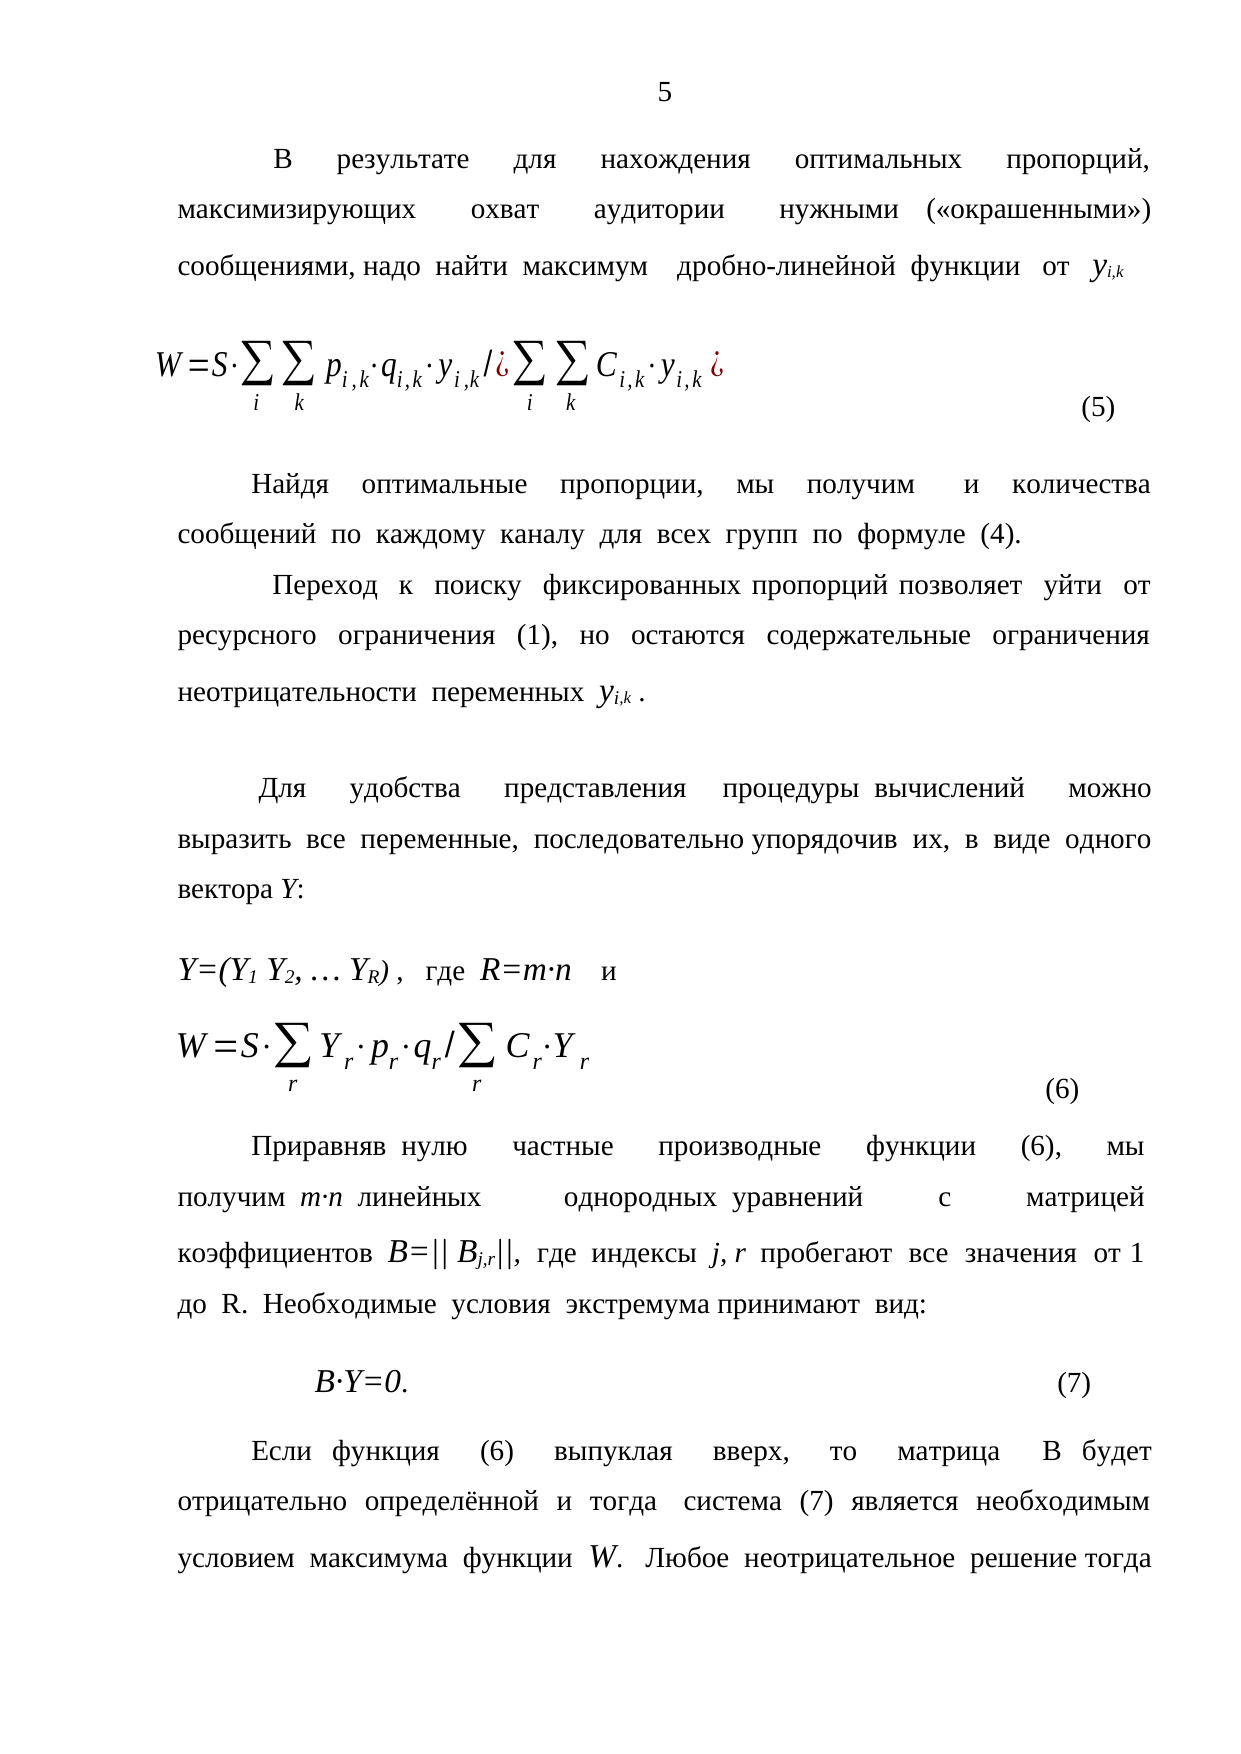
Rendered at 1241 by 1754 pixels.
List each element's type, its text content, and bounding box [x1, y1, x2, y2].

text Переход к поиску фиксированных пропорций позволяет уйти от ресурсного ограничения (1), но остаются содержательные ограничения неотрицательности переменных уi,k . [177, 567, 1152, 708]
text Приравняв нулю частные производные функции (6), мы получим m∙n линейных однородных уравнений с матрицей коэффициентов B=|| Bj,r||, где индексы j, r пробегают все значения от 1 до R. Необходимые условия экстремума принимают вид: [177, 1128, 1152, 1320]
text В результате для нахождения оптимальных пропорций, максимизирующих охват аудитории нужными («окрашенными») сообщениями, надо найти максимум дробно-линейной функции от yi,k [177, 141, 1152, 282]
text (5) [118, 340, 1152, 423]
text B∙Y=0. (7) [121, 1361, 1152, 1399]
text Для удобства представления процедуры вычислений можно выразить все переменные, последовательно упорядочив их, в виде одного вектора Y: [177, 771, 1152, 905]
text Найдя оптимальные пропорции, мы получим и количества сообщений по каждому каналу для всех групп по формуле (4). [177, 466, 1152, 550]
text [177, 1433, 1152, 1574]
text Y=(Y1 Y2, … YR) , где R=m∙n и [177, 949, 1152, 988]
text (6) [121, 1021, 1152, 1104]
